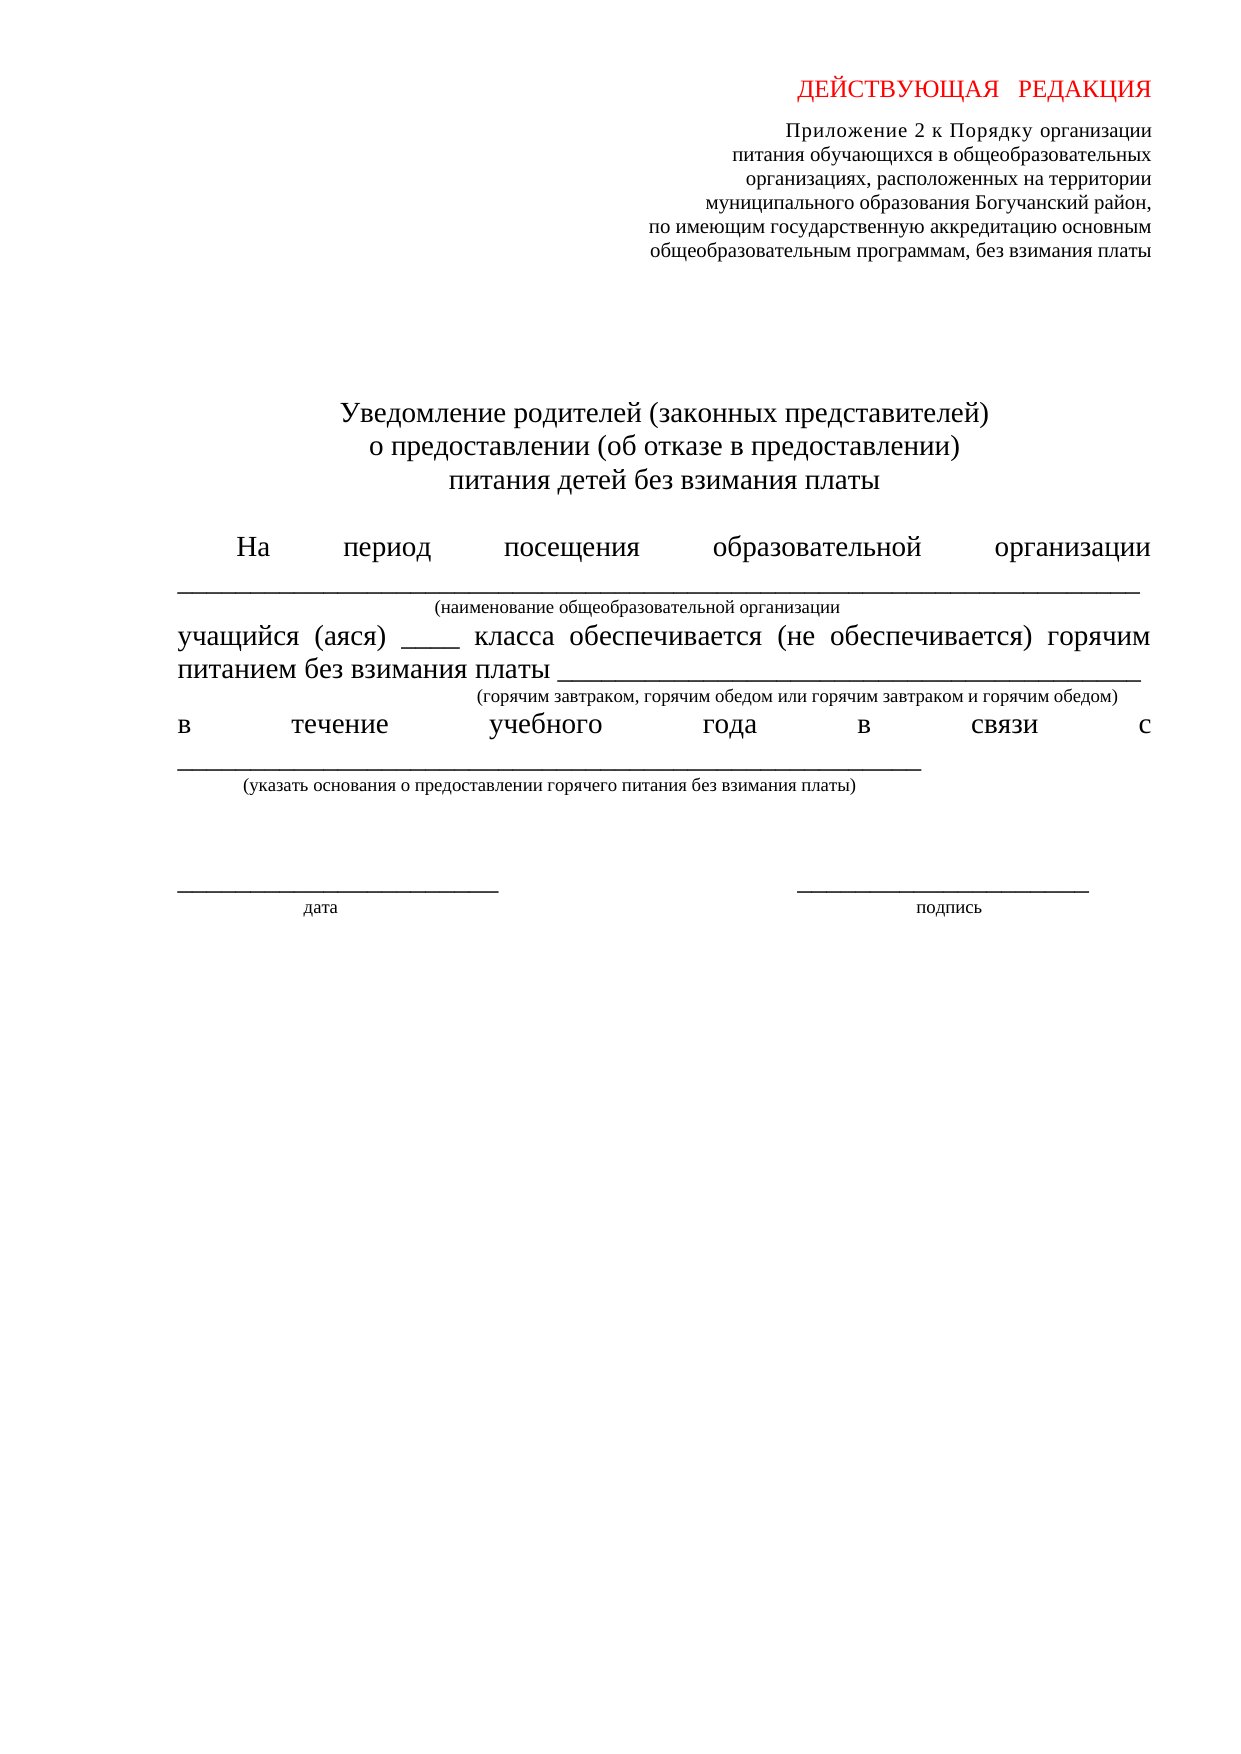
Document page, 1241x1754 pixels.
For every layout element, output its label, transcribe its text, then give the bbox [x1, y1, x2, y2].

text ______________________ ____________________ [177, 862, 1152, 896]
text по имеющим государственную аккредитацию основным [177, 214, 1152, 238]
text Уведомление родителей (законных представителей) [177, 395, 1152, 428]
text (наименование общеобразовательной организации [177, 596, 1152, 618]
text Приложение 2 к Порядку организации [177, 118, 1152, 142]
text питания обучающихся в общеобразовательных [177, 142, 1152, 166]
text общеобразовательным программам, без взимания платы [177, 238, 1152, 262]
text (горячим завтраком, горячим обедом или горячим завтраком и горячим обедом) [177, 685, 1152, 706]
text муниципального образования Богучанский район, [177, 190, 1152, 214]
text учащийся (аяся) ____ класса обеспечивается (не обеспечивается) горячим питанием без взимания платы ________________________________________ [177, 618, 1152, 685]
text в течение учебного года в связи с ___________________________________________________ [177, 706, 1152, 773]
text питания детей без взимания платы [177, 462, 1152, 496]
text организациях, расположенных на территории [177, 166, 1152, 190]
text о предоставлении (об отказе в предоставлении) [177, 428, 1152, 462]
text (указать основания о предоставлении горячего питания без взимания платы) [177, 773, 1152, 795]
text На период посещения образовательной организации __________________________________________________________________ [177, 529, 1152, 596]
text дата подпись [177, 896, 1152, 917]
